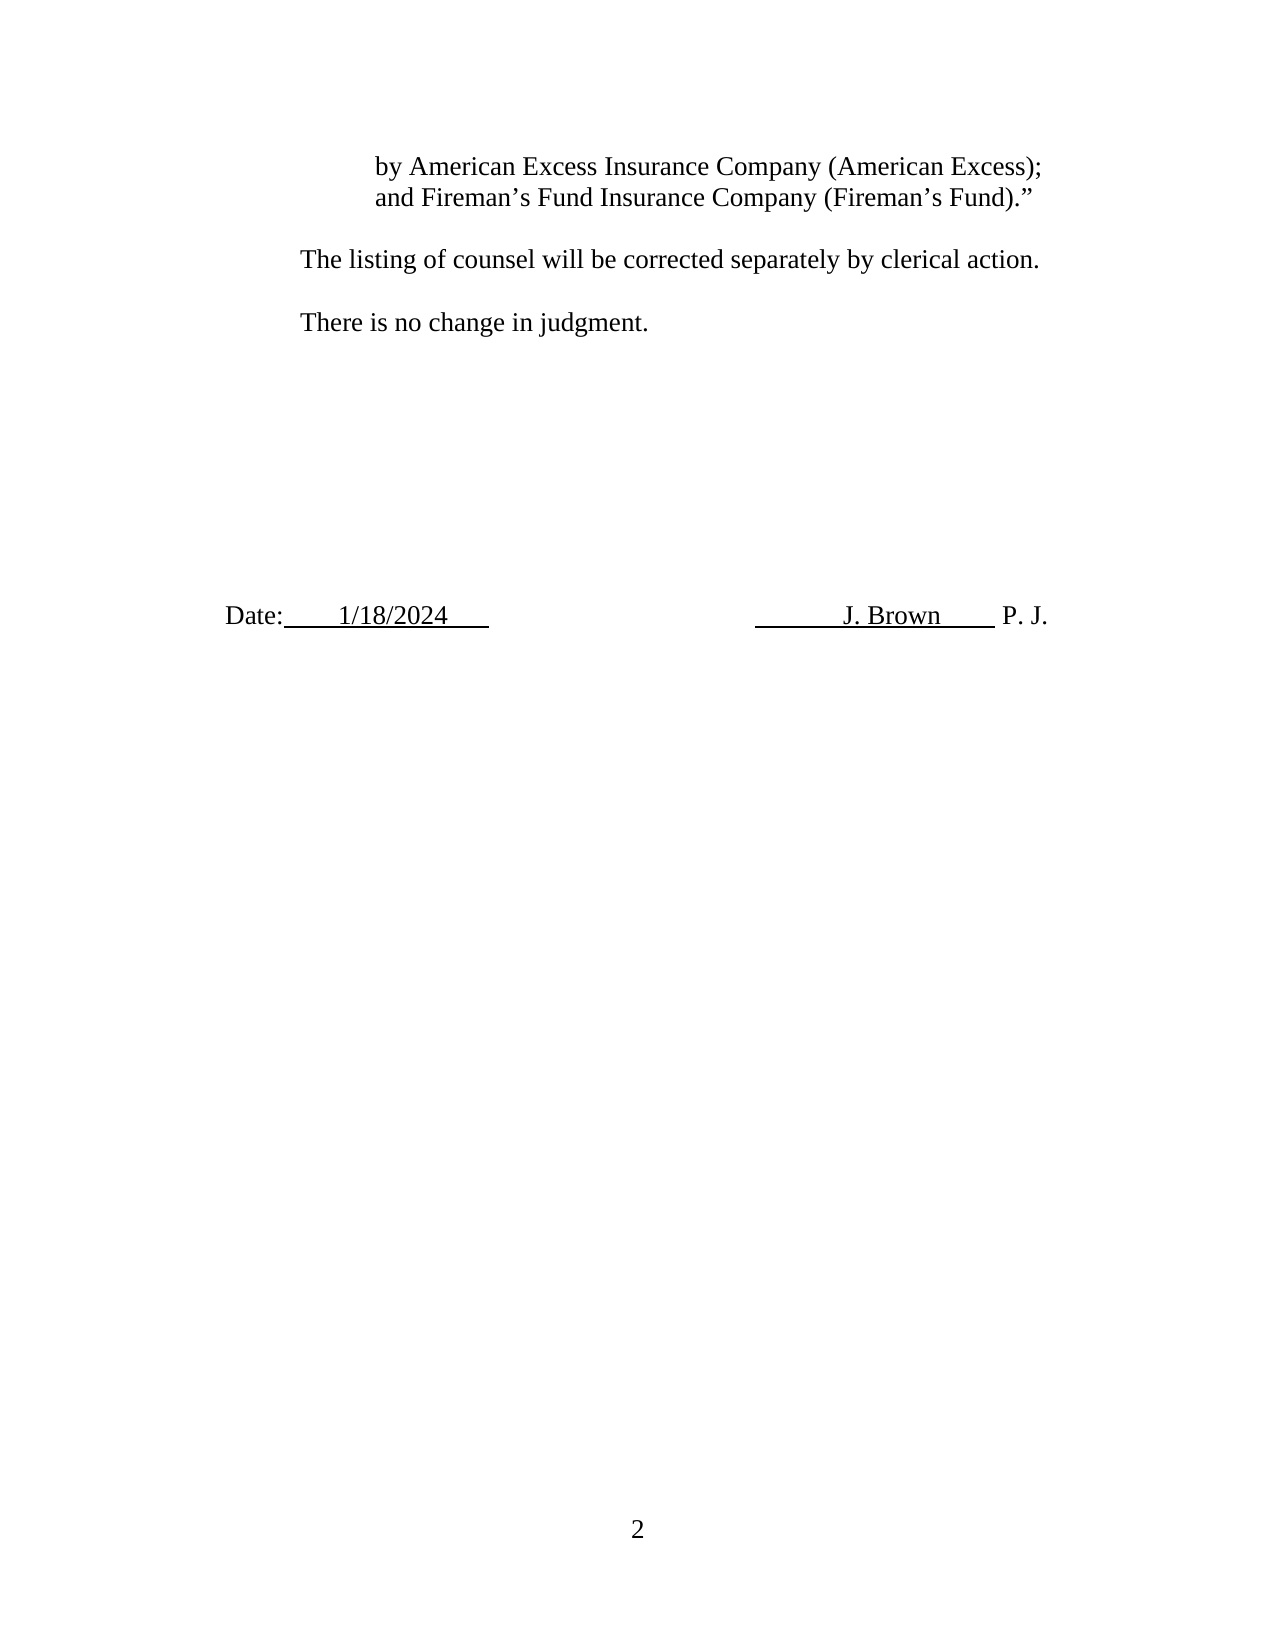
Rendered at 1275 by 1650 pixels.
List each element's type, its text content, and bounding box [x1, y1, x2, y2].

text The listing of counsel will be corrected separately by clerical action. [225, 243, 1050, 274]
text Date: 1/18/2024 J. Brown P. J. [225, 599, 1050, 630]
text There is no change in judgment. [225, 306, 1050, 337]
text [375, 150, 1050, 212]
